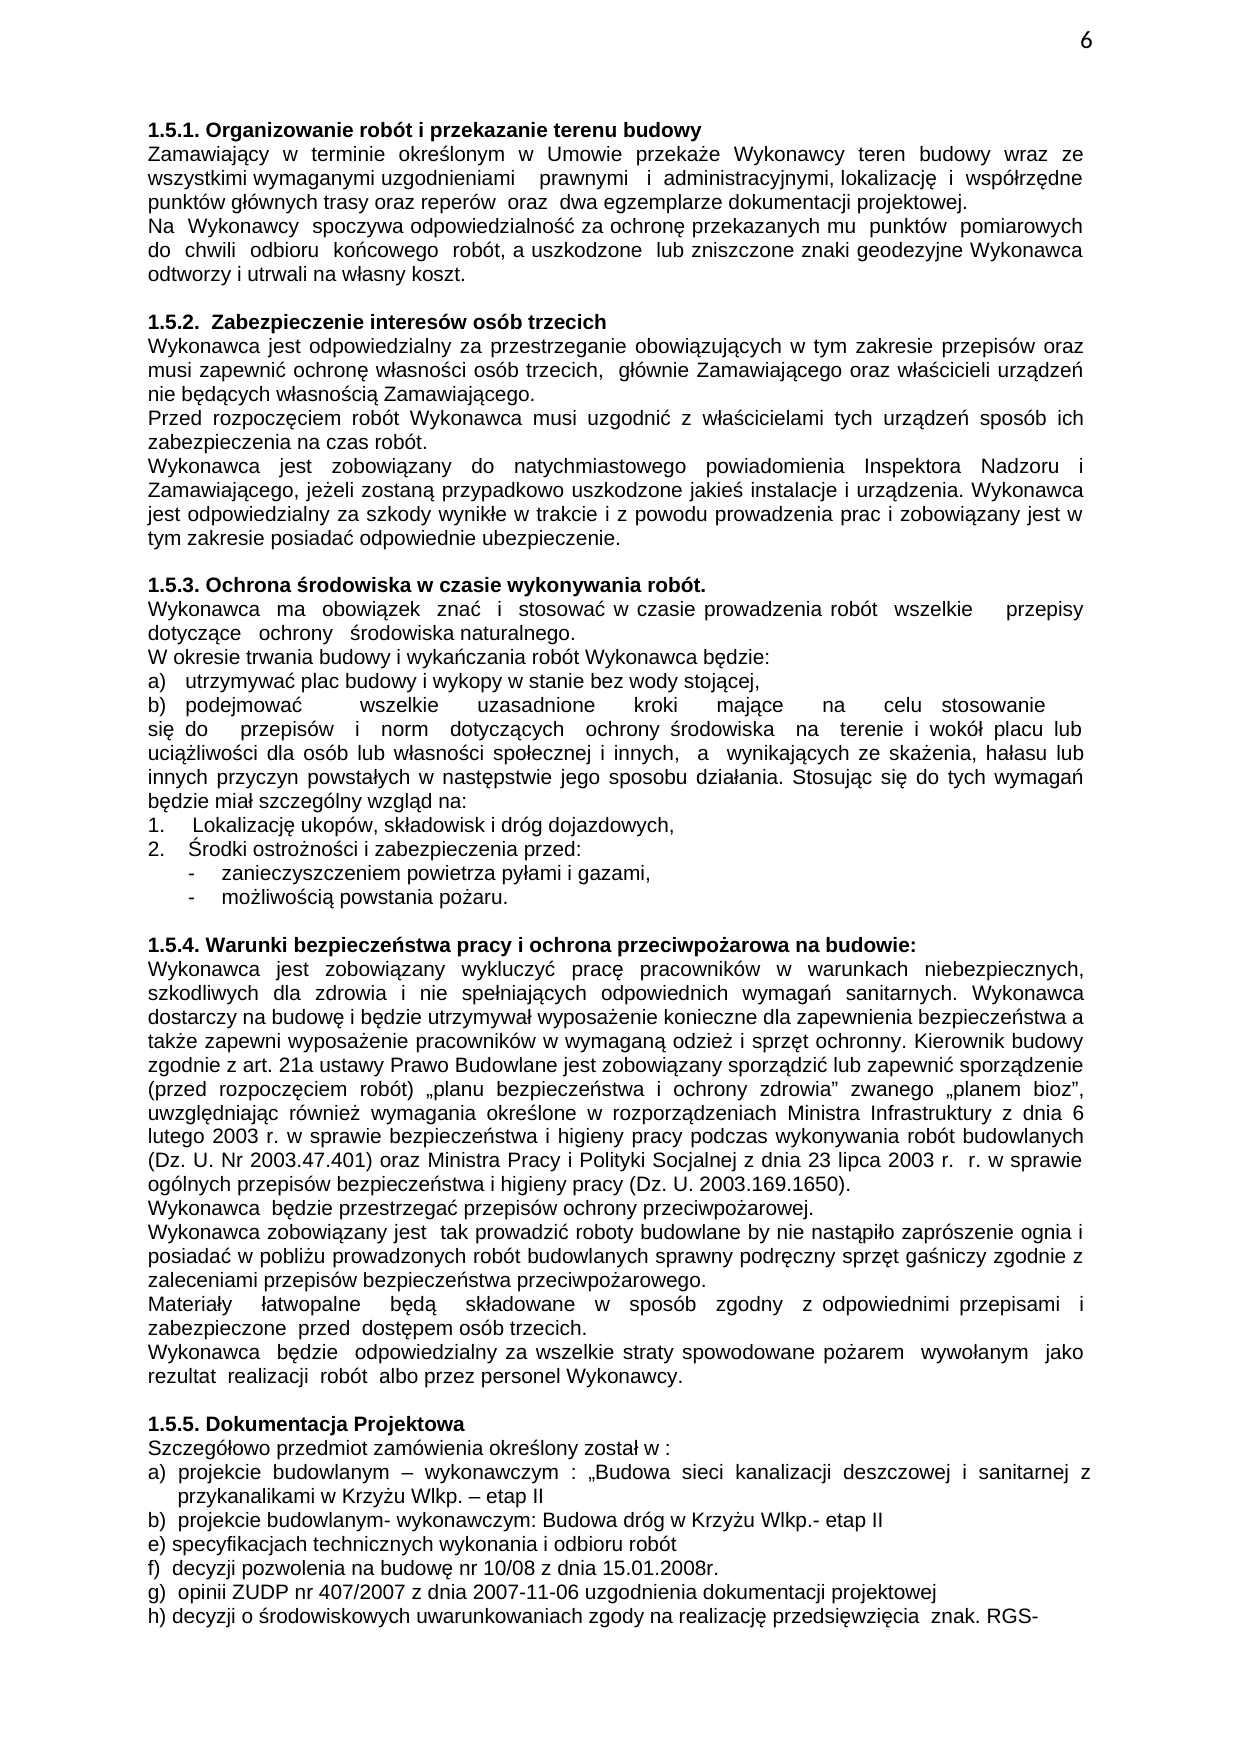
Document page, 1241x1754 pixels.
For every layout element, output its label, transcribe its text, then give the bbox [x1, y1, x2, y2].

text Wykonawca będzie odpowiedzialny za wszelkie straty spowodowane pożarem wywołanym jako rezultat realizacji robót albo przez personel Wykonawcy. [148, 1340, 1085, 1388]
text 1. Lokalizację ukopów, składowisk i dróg dojazdowych, [148, 813, 1085, 837]
text a) projekcie budowlanym – wykonawczym : „Budowa sieci kanalizacji deszczowej i sanitarnej z przykanalikami w Krzyżu Wlkp. – etap II [148, 1460, 1092, 1508]
text - możliwością powstania pożaru. [148, 885, 1085, 909]
text Zamawiający w terminie określonym w Umowie przekaże Wykonawcy teren budowy wraz ze wszystkimi wymaganymi uzgodnieniami prawnymi i administracyjnymi, lokalizację i współrzędne punktów głównych trasy oraz reperów oraz dwa egzemplarze dokumentacji projektowej. [148, 142, 1085, 214]
text Szczegółowo przedmiot zamówienia określony został w : [148, 1436, 1092, 1460]
text Przed rozpoczęciem robót Wykonawca musi uzgodnić z właścicielami tych urządzeń sposób ich zabezpieczenia na czas robót. [148, 406, 1085, 453]
text e) specyfikacjach technicznych wykonania i odbioru robót [148, 1532, 1092, 1556]
text 2. Środki ostrożności i zabezpieczenia przed: [148, 837, 1085, 861]
subtitle 1.5.4. Warunki bezpieczeństwa pracy i ochrona przeciwpożarowa na budowie: [148, 933, 1085, 957]
text W okresie trwania budowy i wykańczania robót Wykonawca będzie: [148, 645, 1085, 669]
text f) decyzji pozwolenia na budowę nr 10/08 z dnia 15.01.2008r. [148, 1556, 1092, 1579]
text Wykonawca będzie przestrzegać przepisów ochrony przeciwpożarowej. [148, 1196, 1085, 1220]
subtitle 1.5.1. Organizowanie robót i przekazanie terenu budowy [148, 118, 1085, 142]
text Wykonawca zobowiązany jest tak prowadzić roboty budowlane by nie nastąpiło zaprószenie ognia i posiadać w pobliżu prowadzonych robót budowlanych sprawny podręczny sprzęt gaśniczy zgodnie z zaleceniami przepisów bezpieczeństwa przeciwpożarowego. [148, 1220, 1085, 1292]
text Wykonawca jest odpowiedzialny za przestrzeganie obowiązujących w tym zakresie przepisów oraz musi zapewnić ochronę własności osób trzecich, głównie Zamawiającego oraz właścicieli urządzeń nie będących własnością Zamawiającego. [148, 334, 1085, 406]
text a) utrzymywać plac budowy i wykopy w stanie bez wody stojącej, [148, 669, 1085, 693]
text Wykonawca jest zobowiązany do natychmiastowego powiadomienia Inspektora Nadzoru i Zamawiającego, jeżeli zostaną przypadkowo uszkodzone jakieś instalacje i urządzenia. Wykonawca jest odpowiedzialny za szkody wynikłe w trakcie i z powodu prowadzenia prac i zobowiązany jest w tym zakresie posiadać odpowiednie ubezpieczenie. [148, 453, 1085, 549]
subtitle 1.5.3. Ochrona środowiska w czasie wykonywania robót. [148, 573, 1085, 597]
text g) opinii ZUDP nr 407/2007 z dnia 2007-11-06 uzgodnienia dokumentacji projektowej [148, 1579, 1092, 1603]
text Materiały łatwopalne będą składowane w sposób zgodny z odpowiednimi przepisami i zabezpieczone przed dostępem osób trzecich. [148, 1292, 1085, 1340]
text Wykonawca ma obowiązek znać i stosować w czasie prowadzenia robót wszelkie przepisy dotyczące ochrony środowiska naturalnego. [148, 597, 1085, 645]
subtitle 1.5.2. Zabezpieczenie interesów osób trzecich [148, 310, 1085, 334]
text Wykonawca jest zobowiązany wykluczyć pracę pracowników w warunkach niebezpiecznych, szkodliwych dla zdrowia i nie spełniających odpowiednich wymagań sanitarnych. Wykonawca dostarczy na budowę i będzie utrzymywał wyposażenie konieczne dla zapewnienia bezpieczeństwa a także zapewni wyposażenie pracowników w wymaganą odzież i sprzęt ochronny. Kierownik budowy zgodnie z art. 21a ustawy Prawo Budowlane jest zobowiązany sporządzić lub zapewnić sporządzenie (przed rozpoczęciem robót) „planu bezpieczeństwa i ochrony zdrowia” zwanego „planem bioz”, uwzględniając również wymagania określone w rozporządzeniach Ministra Infrastruktury z dnia 6 lutego 2003 r. w sprawie bezpieczeństwa i higieny pracy podczas wykonywania robót budowlanych (Dz. U. Nr 2003.47.401) oraz Ministra Pracy i Polityki Socjalnej z dnia 23 lipca 2003 r. r. w sprawie ogólnych przepisów bezpieczeństwa i higieny pracy (Dz. U. 2003.169.1650). [148, 957, 1085, 1196]
subtitle 1.5.5. Dokumentacja Projektowa [148, 1412, 1085, 1436]
text b) podejmować wszelkie uzasadnione kroki mające na celu stosowanie się do przepisów i norm dotyczących ochrony środowiska na terenie i wokół placu lub uciążliwości dla osób lub własności społecznej i innych, a wynikających ze skażenia, hałasu lub innych przyczyn powstałych w następstwie jego sposobu działania. Stosując się do tych wymagań będzie miał szczególny wzgląd na: [148, 693, 1085, 813]
text - zanieczyszczeniem powietrza pyłami i gazami, [148, 861, 1085, 885]
text Na Wykonawcy spoczywa odpowiedzialność za ochronę przekazanych mu punktów pomiarowych do chwili odbioru końcowego robót, a uszkodzone lub zniszczone znaki geodezyjne Wykonawca odtworzy i utrwali na własny koszt. [148, 214, 1085, 286]
text b) projekcie budowlanym- wykonawczym: Budowa dróg w Krzyżu Wlkp.- etap II [148, 1508, 1092, 1532]
text h) decyzji o środowiskowych uwarunkowaniach zgody na realizację przedsięwzięcia znak. RGS- [148, 1603, 1092, 1627]
